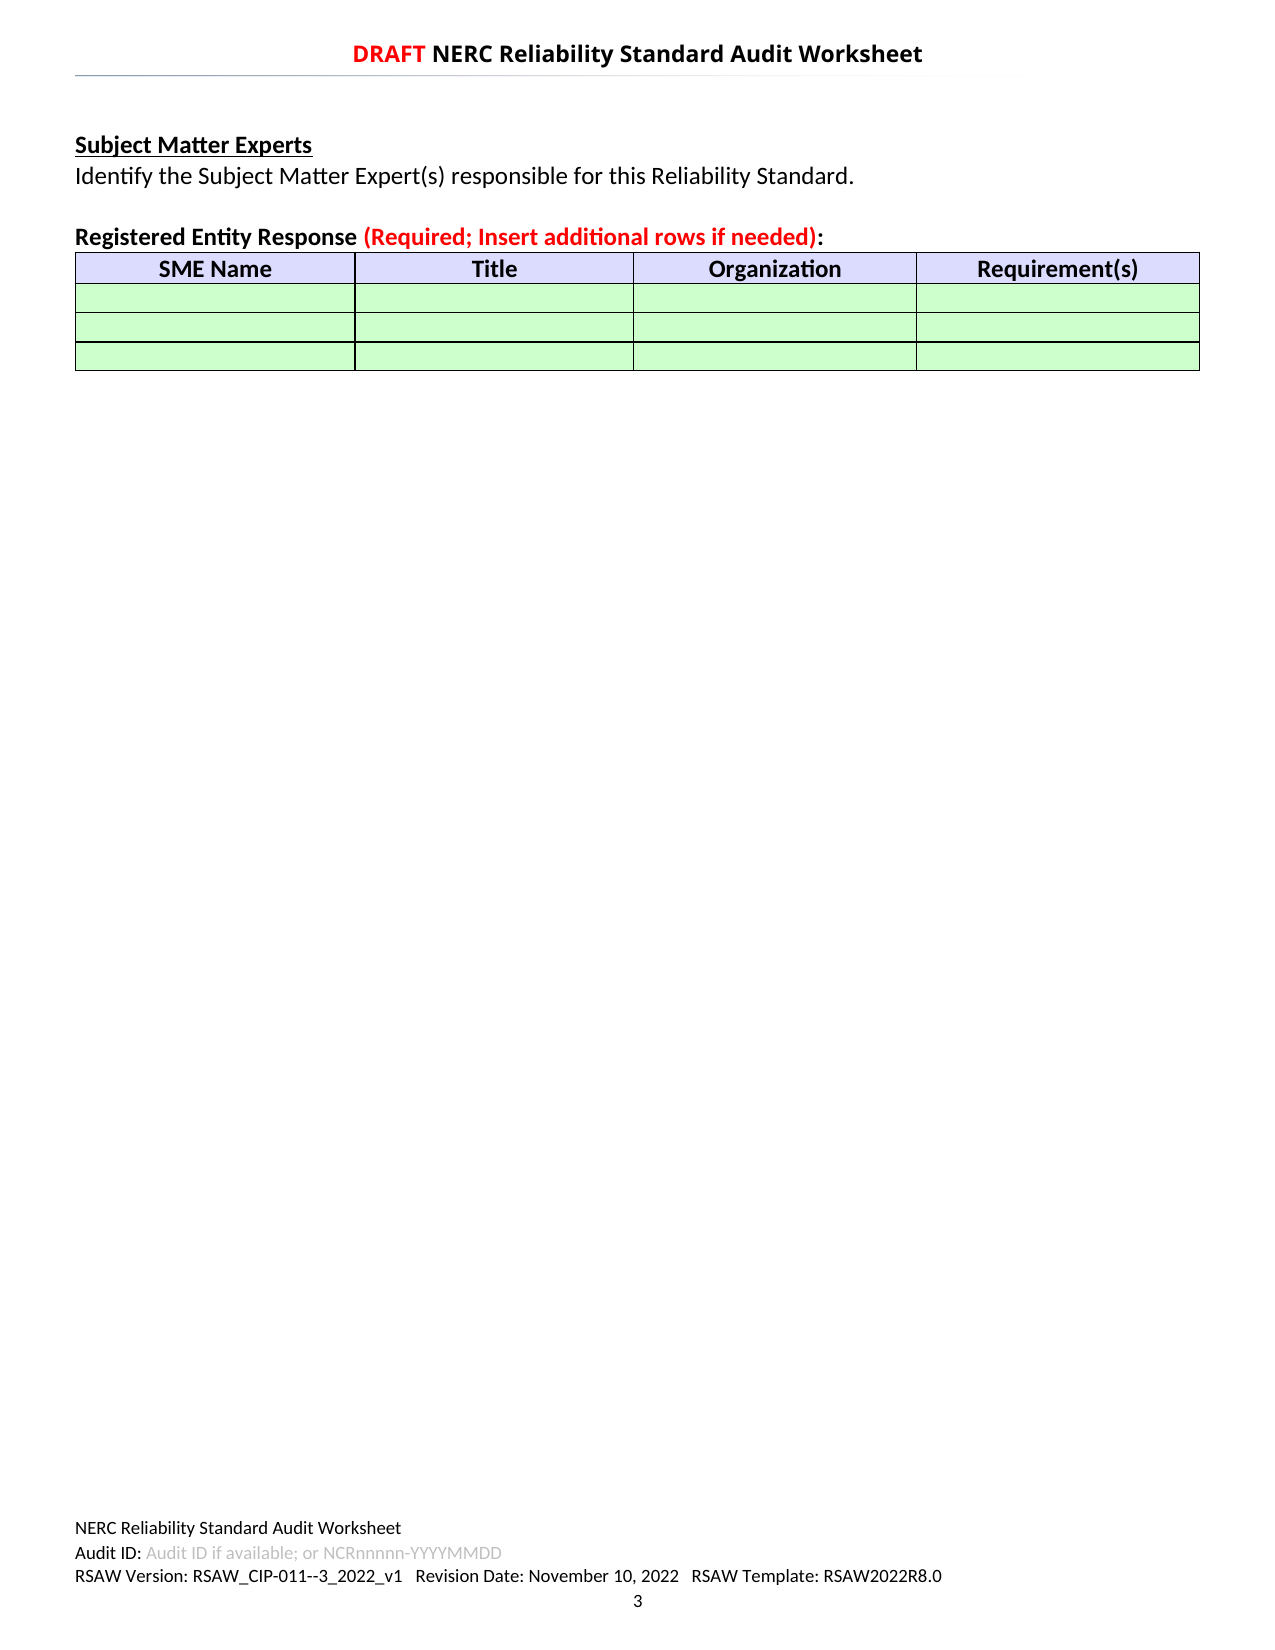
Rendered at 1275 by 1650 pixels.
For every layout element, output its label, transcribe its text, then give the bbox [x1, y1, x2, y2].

table_header Title [356, 253, 633, 283]
table_cell [634, 284, 916, 312]
table_cell [917, 313, 1199, 341]
table_cell [76, 313, 354, 341]
text Subject Matter Experts [75, 129, 1200, 160]
table_cell [76, 343, 354, 370]
text Identify the Subject Matter Expert(s) responsible for this Reliability Standard. [75, 160, 1200, 191]
table_cell [76, 284, 354, 312]
table_header Requirement(s) [917, 253, 1199, 283]
table_header Organization [634, 253, 916, 283]
table_cell [634, 343, 916, 370]
picture [75, 75, 1052, 83]
table_cell [356, 284, 633, 312]
table_cell [634, 313, 916, 341]
text Registered Entity Response (Required; Insert additional rows if needed): [75, 221, 1200, 252]
table_header SME Name [76, 253, 354, 283]
table_cell [356, 313, 633, 341]
table_cell [917, 284, 1199, 312]
table_cell [917, 343, 1199, 370]
table_cell [356, 343, 633, 370]
